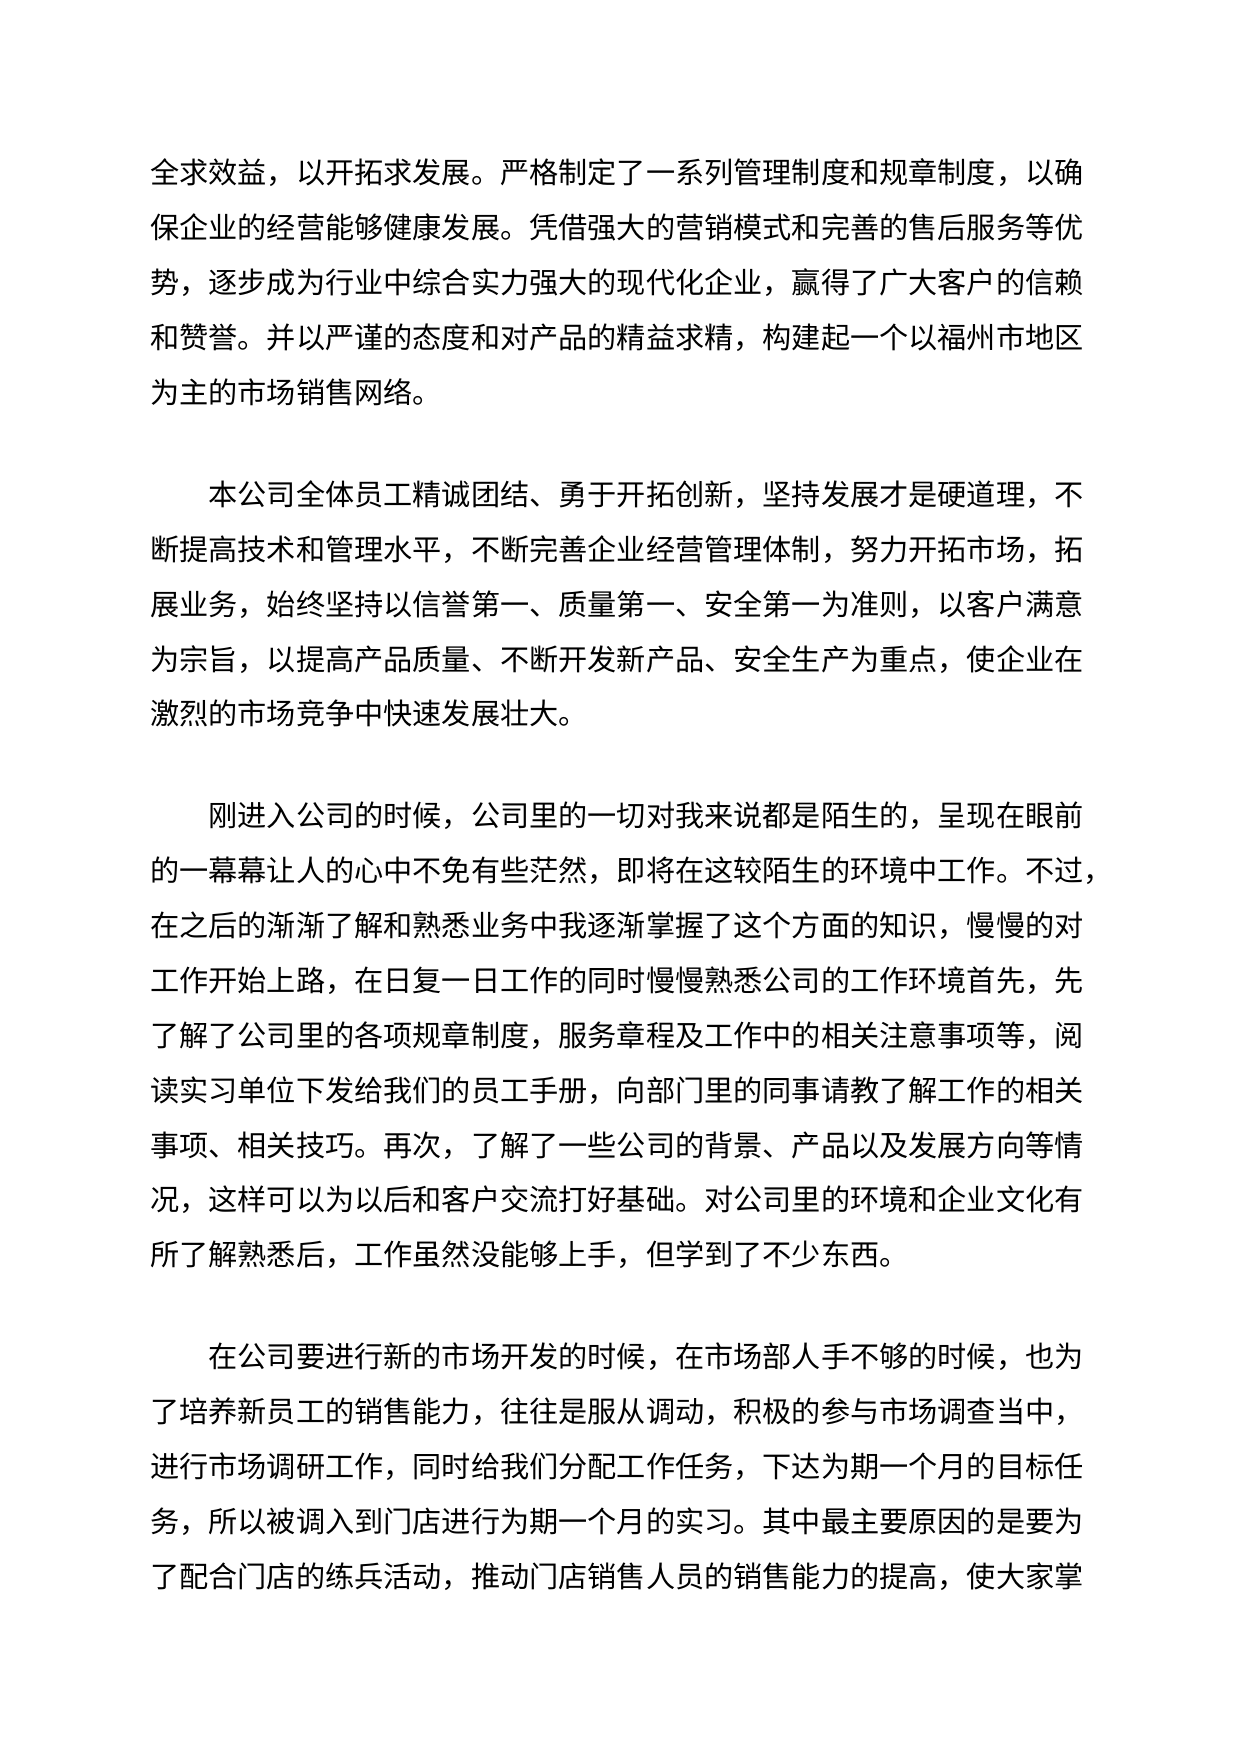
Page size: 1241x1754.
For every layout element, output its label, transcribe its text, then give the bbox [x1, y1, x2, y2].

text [150, 1334, 1090, 1596]
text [150, 150, 1090, 412]
text 刚进入公司的时候，公司里的一切对我来说都是陌生的，呈现在眼前的一幕幕让人的心中不免有些茫然，即将在这较陌生的环境中工作。不过，在之后的渐渐了解和熟悉业务中我逐渐掌握了这个方面的知识，慢慢的对工作开始上路，在日复一日工作的同时慢慢熟悉公司的工作环境首先，先了解了公司里的各项规章制度，服务章程及工作中的相关注意事项等，阅读实习单位下发给我们的员工手册，向部门里的同事请教了解工作的相关事项、相关技巧。再次，了解了一些公司的背景、产品以及发展方向等情况，这样可以为以后和客户交流打好基础。对公司里的环境和企业文化有所了解熟悉后，工作虽然没能够上手，但学到了不少东西。 [150, 793, 1090, 1274]
text 本公司全体员工精诚团结、勇于开拓创新，坚持发展才是硬道理，不断提高技术和管理水平，不断完善企业经营管理体制，努力开拓市场，拓展业务，始终坚持以信誉第一、质量第一、安全第一为准则，以客户满意为宗旨，以提高产品质量、不断开发新产品、安全生产为重点，使企业在激烈的市场竞争中快速发展壮大。 [150, 471, 1090, 733]
